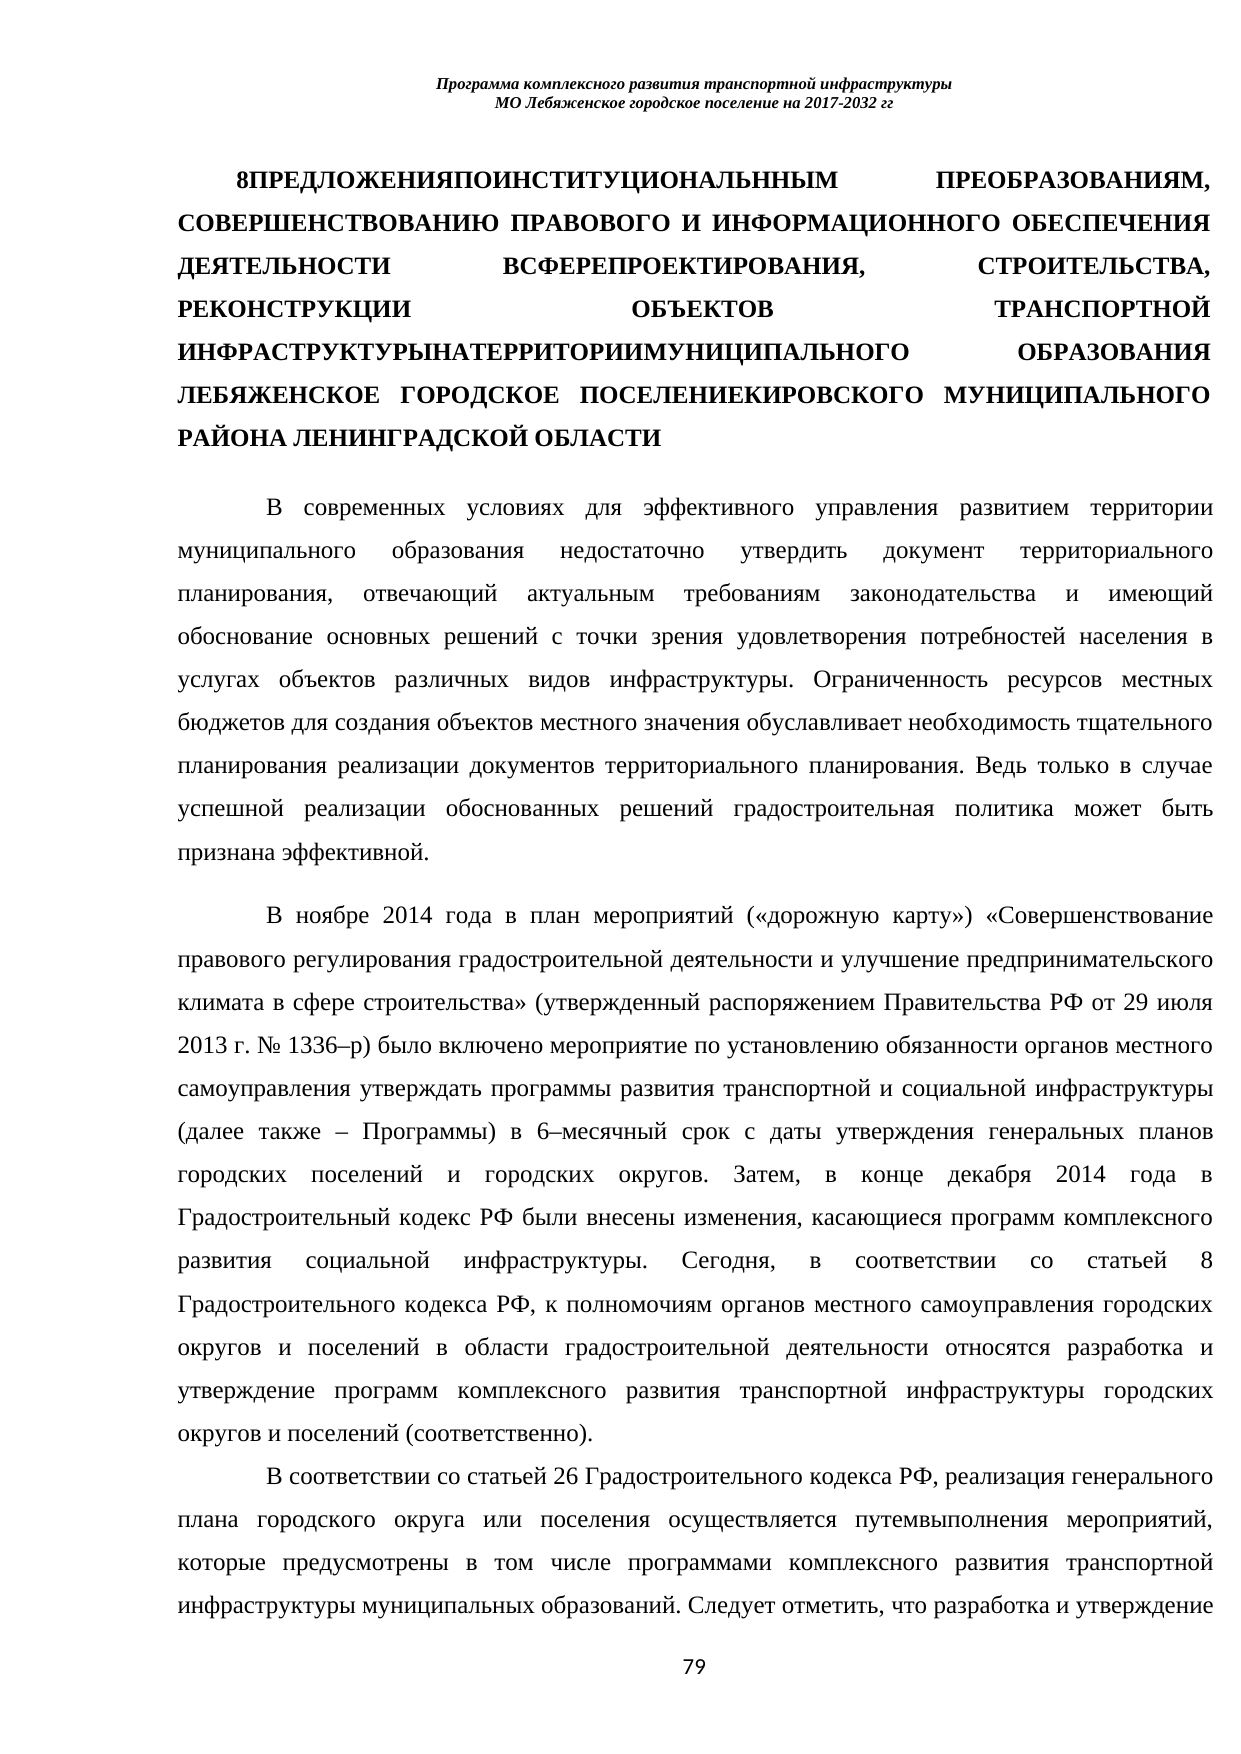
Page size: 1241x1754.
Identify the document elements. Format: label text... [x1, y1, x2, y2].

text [177, 1461, 1214, 1619]
text В современных условиях для эффективного управления развитием территории муниципального образования недостаточно утвердить документ территориального планирования, отвечающий актуальным требованиям законодательства и имеющий обоснование основных решений с точки зрения удовлетворения потребностей населения в услугах объектов различных видов инфраструктуры. Ограниченность ресурсов местных бюджетов для создания объектов местного значения обуславливает необходимость тщательного планирования реализации документов территориального планирования. Ведь только в случае успешной реализации обоснованных решений градостроительная политика может быть признана эффективной. [177, 492, 1214, 865]
text В ноябре 2014 года в план мероприятий («дорожную карту») «Совершенствование правового регулирования градостроительной деятельности и улучшение предпринимательского климата в сфере строительства» (утвержденный распоряжением Правительства РФ от 29 июля 2013 г. № 1336–р) было включено мероприятие по установлению обязанности органов местного самоуправления утверждать программы развития транспортной и социальной инфраструктуры (далее также – Программы) в 6–месячный срок с даты утверждения генеральных планов городских поселений и городских округов. Затем, в конце декабря 2014 года в Градостроительный кодекс РФ были внесены изменения, касающиеся программ комплексного развития социальной инфраструктуры. Сегодня, в соответствии со статьей 8 Градостроительного кодекса РФ, к полномочиям органов местного самоуправления городских округов и поселений в области градостроительной деятельности относятся разработка и утверждение программ комплексного развития транспортной инфраструктуры городских округов и поселений (соответственно). [177, 901, 1214, 1447]
subtitle 8ПРЕДЛОЖЕНИЯПОИНСТИТУЦИОНАЛЬННЫМ ПРЕОБРАЗОВАНИЯМ, СОВЕРШЕНСТВОВАНИЮ ПРАВОВОГО И ИНФОРМАЦИОННОГО ОБЕСПЕЧЕНИЯ ДЕЯТЕЛЬНОСТИ ВСФЕРЕПРОЕКТИРОВАНИЯ, СТРОИТЕЛЬСТВА, РЕКОНСТРУКЦИИ ОБЪЕКТОВ ТРАНСПОРТНОЙ ИНФРАСТРУКТУРЫНАТЕРРИТОРИИМУНИЦИПАЛЬНОГО ОБРАЗОВАНИЯ ЛЕБЯЖЕНСКОЕ ГОРОДСКОЕ ПОСЕЛЕНИЕКИРОВСКОГО МУНИЦИПАЛЬНОГО РАЙОНА ЛЕНИНГРАДСКОЙ ОБЛАСТИ [177, 165, 1211, 452]
